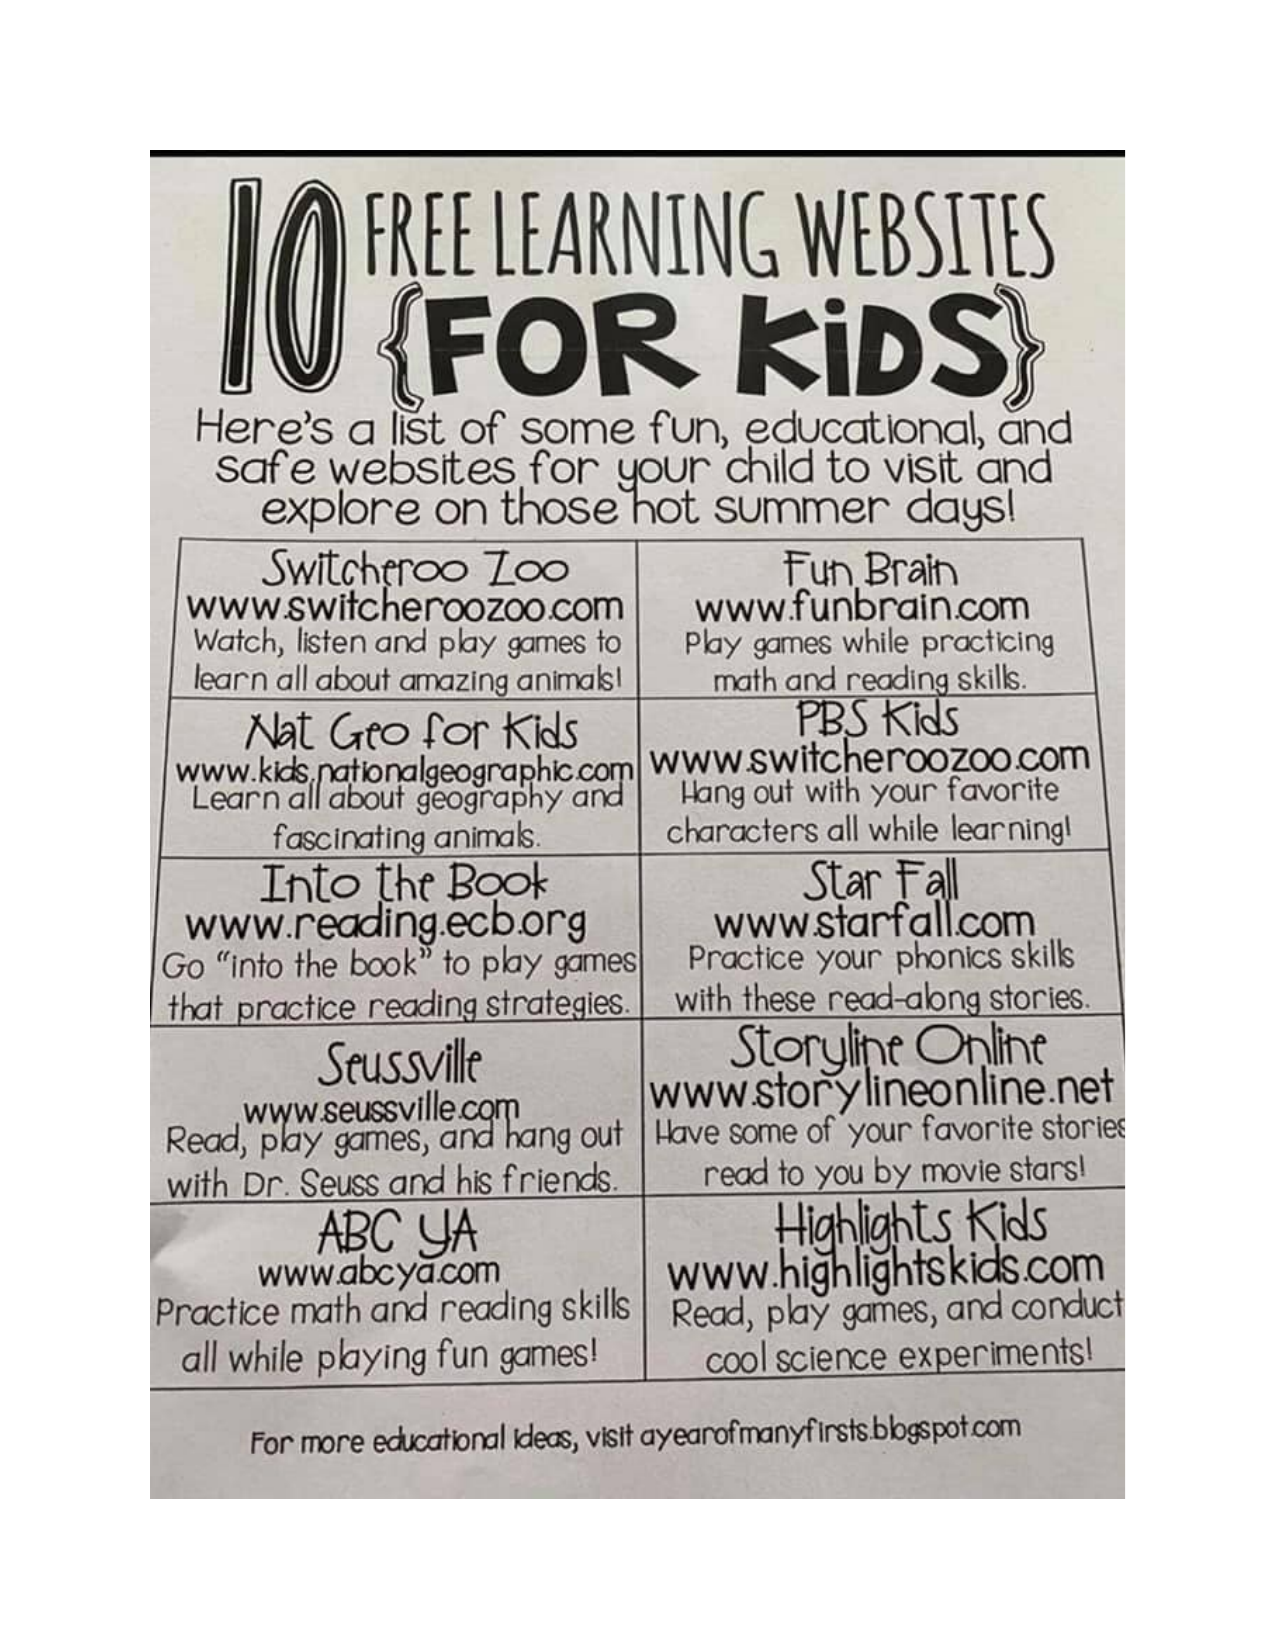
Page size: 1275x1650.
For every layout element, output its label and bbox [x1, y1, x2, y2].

picture [150, 150, 1125, 1499]
